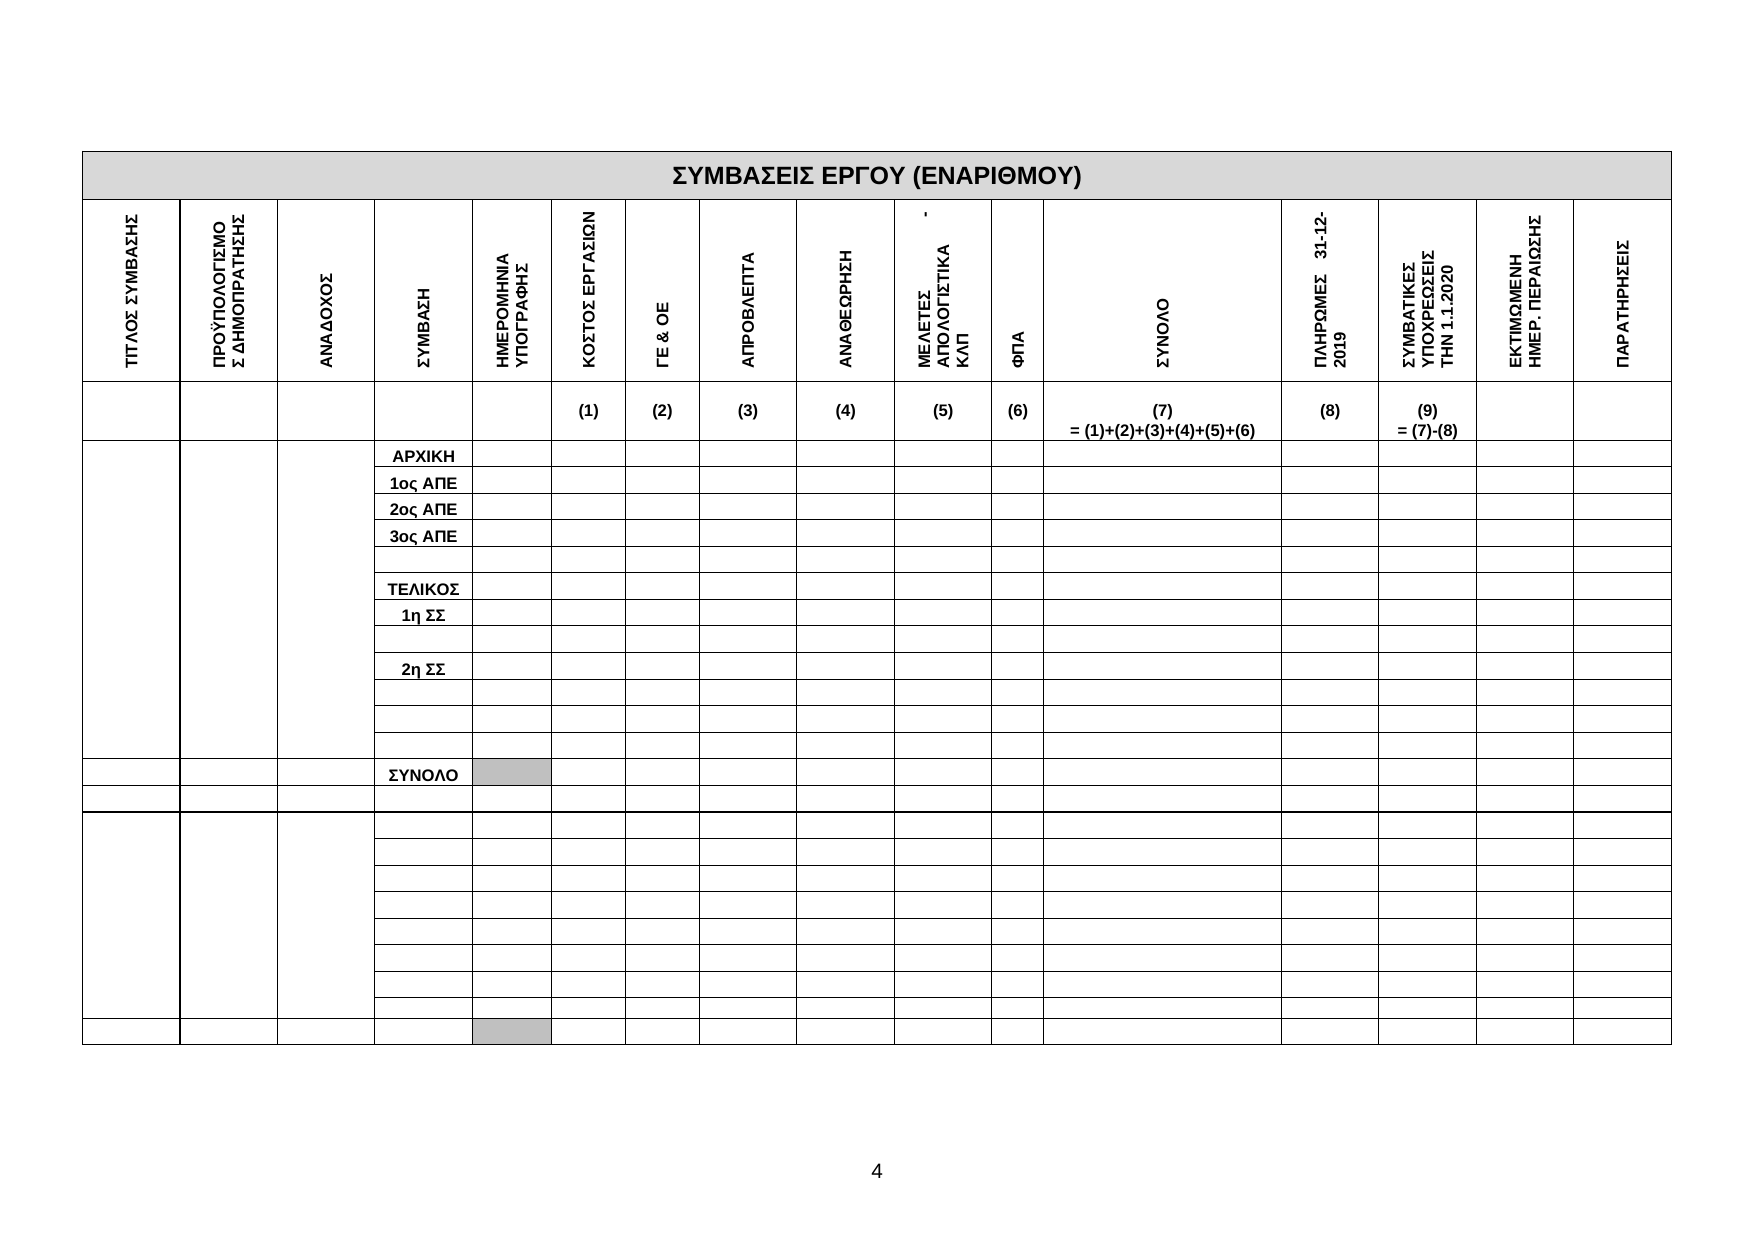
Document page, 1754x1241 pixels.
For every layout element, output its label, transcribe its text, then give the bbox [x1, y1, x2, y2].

table_cell [1044, 680, 1281, 705]
table_cell ΑΡΧΙΚΗ [375, 441, 472, 466]
table_cell [992, 441, 1043, 466]
table_cell [1379, 467, 1476, 493]
table_cell [375, 972, 472, 997]
table_cell [473, 759, 551, 785]
table_cell [626, 733, 699, 758]
table_cell [700, 520, 796, 546]
table_cell [797, 653, 894, 678]
table_cell [1044, 759, 1281, 785]
table_cell [700, 945, 796, 971]
table_cell [700, 998, 796, 1017]
table_cell [797, 547, 894, 572]
table_cell [797, 600, 894, 625]
table_cell [1379, 998, 1476, 1017]
table_cell [1477, 494, 1573, 519]
table_cell [552, 759, 625, 785]
table_cell [797, 573, 894, 599]
table_cell [1477, 733, 1573, 758]
table_cell [1379, 839, 1476, 864]
table_cell [1282, 1019, 1378, 1044]
table_cell [1044, 813, 1281, 838]
table_cell [1379, 786, 1476, 811]
table_cell [83, 759, 179, 785]
table_cell [552, 919, 625, 944]
table_cell [1477, 626, 1573, 652]
table_cell ΦΠΑ [992, 200, 1043, 381]
table_cell [992, 600, 1043, 625]
table_cell [552, 1019, 625, 1044]
table_cell [1379, 1019, 1476, 1044]
table_cell [1282, 972, 1378, 997]
table_cell [375, 866, 472, 891]
table_cell [1574, 494, 1671, 519]
table_cell (9) = (7)-(8) [1379, 382, 1476, 439]
table_cell [895, 998, 991, 1017]
table_cell [895, 626, 991, 652]
table_cell [895, 786, 991, 811]
table_cell [181, 786, 277, 811]
table_cell [626, 866, 699, 891]
table_cell [473, 467, 551, 493]
table_cell [1282, 733, 1378, 758]
table_cell [83, 441, 179, 758]
table_cell [700, 813, 796, 838]
table_cell (2) [626, 382, 699, 439]
table_cell [1044, 733, 1281, 758]
table_cell [375, 680, 472, 705]
table_cell [1044, 573, 1281, 599]
table_cell [278, 382, 374, 439]
table_cell [1477, 998, 1573, 1017]
table_cell [1477, 706, 1573, 732]
table_cell [1379, 892, 1476, 918]
table_cell [1044, 467, 1281, 493]
table_cell [1477, 892, 1573, 918]
table_cell [992, 786, 1043, 811]
table_cell [626, 839, 699, 864]
table_cell [1379, 600, 1476, 625]
table_cell [797, 919, 894, 944]
table_cell [1282, 945, 1378, 971]
table_cell [992, 733, 1043, 758]
table_cell [992, 972, 1043, 997]
table_cell [797, 759, 894, 785]
table_cell [1477, 441, 1573, 466]
table_cell [375, 813, 472, 838]
table_cell [1477, 547, 1573, 572]
table_cell [1044, 839, 1281, 864]
table_cell [473, 600, 551, 625]
table_cell [473, 1019, 551, 1044]
table_cell [626, 1019, 699, 1044]
table_cell [992, 839, 1043, 864]
table_cell [552, 626, 625, 652]
table_cell [552, 653, 625, 678]
table_cell [278, 786, 374, 811]
table_cell [797, 494, 894, 519]
table_cell [700, 626, 796, 652]
table_cell [992, 813, 1043, 838]
table_cell [1574, 680, 1671, 705]
table_cell [552, 520, 625, 546]
table_cell [700, 467, 796, 493]
table_cell [626, 520, 699, 546]
table_cell [552, 600, 625, 625]
table_cell [552, 892, 625, 918]
table_cell [473, 786, 551, 811]
table_cell [1282, 573, 1378, 599]
table_cell [1379, 547, 1476, 572]
table_cell ΓΕ & ΟΕ [626, 200, 699, 381]
table_cell [375, 733, 472, 758]
table_cell [895, 945, 991, 971]
table_cell [797, 998, 894, 1017]
table_cell [1574, 520, 1671, 546]
table_cell [552, 494, 625, 519]
table_cell [375, 919, 472, 944]
table_cell [181, 813, 277, 1017]
table_cell [473, 839, 551, 864]
table_cell [473, 945, 551, 971]
table_cell [1282, 892, 1378, 918]
table_cell [552, 945, 625, 971]
table_cell [552, 839, 625, 864]
table_cell [1477, 919, 1573, 944]
table_cell [895, 573, 991, 599]
table_cell [1379, 520, 1476, 546]
table_cell [375, 839, 472, 864]
table_cell [1477, 866, 1573, 891]
table_cell [1477, 467, 1573, 493]
table_cell [1574, 998, 1671, 1017]
table_cell [552, 547, 625, 572]
table_cell [473, 733, 551, 758]
table_cell [1477, 839, 1573, 864]
table_cell [700, 494, 796, 519]
table_cell [473, 706, 551, 732]
table_cell [1574, 866, 1671, 891]
table_cell [992, 653, 1043, 678]
table_cell [1282, 626, 1378, 652]
table_cell ΣΥΜΒΑΤΙΚΕΣ ΥΠΟΧΡΕΩΣΕΙΣ ΤΗΝ 1.1.2020 [1379, 200, 1476, 381]
table_cell [1574, 972, 1671, 997]
table_cell [1282, 520, 1378, 546]
table_cell (3) [700, 382, 796, 439]
table_cell [797, 786, 894, 811]
table_cell [1477, 382, 1573, 439]
table_cell [1282, 706, 1378, 732]
table_cell [1574, 786, 1671, 811]
table_cell [626, 706, 699, 732]
table_cell [895, 547, 991, 572]
table_cell [552, 467, 625, 493]
table_cell [700, 972, 796, 997]
table_cell [1574, 626, 1671, 652]
table_cell [992, 547, 1043, 572]
table_cell [83, 786, 179, 811]
table_cell [83, 813, 179, 1017]
table_cell [626, 680, 699, 705]
table_cell [1379, 919, 1476, 944]
table_cell [473, 520, 551, 546]
table_cell [1477, 520, 1573, 546]
table_cell [992, 998, 1043, 1017]
table_cell [1044, 520, 1281, 546]
table_cell [797, 520, 894, 546]
table_cell [375, 706, 472, 732]
table_cell [626, 972, 699, 997]
table_cell ΜΕΛΕΤΕΣ -ΑΠΟΛΟΓΙΣΤΙΚΑ ΚΛΠ [895, 200, 991, 381]
table_cell [626, 919, 699, 944]
table_cell [895, 866, 991, 891]
table_cell [1379, 653, 1476, 678]
table_cell 2η ΣΣ [375, 653, 472, 678]
table_cell [1574, 382, 1671, 439]
table_cell [1044, 653, 1281, 678]
table_cell [473, 866, 551, 891]
table_cell [552, 866, 625, 891]
table_cell [278, 1019, 374, 1044]
table_cell [797, 441, 894, 466]
table_cell [1282, 998, 1378, 1017]
table_cell [1477, 786, 1573, 811]
table_cell [552, 786, 625, 811]
table_cell [375, 945, 472, 971]
table_cell [1477, 759, 1573, 785]
table_cell [1282, 759, 1378, 785]
table_cell [700, 1019, 796, 1044]
table_cell [797, 813, 894, 838]
table_cell [700, 839, 796, 864]
table_cell [1379, 706, 1476, 732]
table_cell [1574, 945, 1671, 971]
table_cell ΚΟΣΤΟΣ ΕΡΓΑΣΙΩΝ [552, 200, 625, 381]
table_cell [895, 494, 991, 519]
table_cell [1574, 919, 1671, 944]
table_cell [1282, 839, 1378, 864]
table_cell [797, 733, 894, 758]
table_cell [895, 839, 991, 864]
table_cell [1379, 733, 1476, 758]
table_cell (4) [797, 382, 894, 439]
table_cell ΤΕΛΙΚΟΣ [375, 573, 472, 599]
table_cell [1044, 892, 1281, 918]
table_cell [1282, 467, 1378, 493]
table_cell [992, 573, 1043, 599]
table_cell [1477, 1019, 1573, 1044]
table_cell ΗΜΕΡΟΜΗΝΙΑ ΥΠΟΓΡΑΦΗΣ [473, 200, 551, 381]
table_cell [1379, 494, 1476, 519]
table_cell ΑΠΡΟΒΛΕΠΤΑ [700, 200, 796, 381]
table_cell [83, 382, 179, 439]
table_cell [1044, 547, 1281, 572]
table_cell [895, 680, 991, 705]
table_cell [1574, 892, 1671, 918]
table_cell [375, 998, 472, 1017]
table_cell [1477, 680, 1573, 705]
table_cell [1044, 972, 1281, 997]
table_cell [626, 494, 699, 519]
table_cell [473, 653, 551, 678]
table_cell [473, 494, 551, 519]
table_cell [1044, 494, 1281, 519]
table_cell [1477, 653, 1573, 678]
table_cell [626, 653, 699, 678]
table_cell [797, 839, 894, 864]
table_cell [1574, 467, 1671, 493]
table_cell [626, 998, 699, 1017]
table_cell [1379, 813, 1476, 838]
table_cell [700, 786, 796, 811]
table_cell [278, 813, 374, 1017]
table_cell [895, 1019, 991, 1044]
table_cell [473, 547, 551, 572]
table_cell [1477, 972, 1573, 997]
table_cell [700, 547, 796, 572]
table_cell [1477, 573, 1573, 599]
table_cell [1574, 573, 1671, 599]
table_cell [626, 786, 699, 811]
table_cell [992, 520, 1043, 546]
table_cell [1044, 626, 1281, 652]
table_cell [1282, 547, 1378, 572]
table_cell [552, 733, 625, 758]
table_cell [700, 706, 796, 732]
table_cell [1574, 733, 1671, 758]
table_cell [473, 626, 551, 652]
table_cell [626, 813, 699, 838]
table_cell [895, 600, 991, 625]
table_cell [992, 919, 1043, 944]
table_cell [1379, 680, 1476, 705]
table_cell [895, 467, 991, 493]
table_cell [895, 919, 991, 944]
table_cell [1477, 813, 1573, 838]
table_cell [1574, 547, 1671, 572]
table_cell (5) [895, 382, 991, 439]
table_cell [626, 892, 699, 918]
table_cell [1574, 839, 1671, 864]
table_cell [473, 919, 551, 944]
table_cell [1282, 919, 1378, 944]
table_cell [1282, 494, 1378, 519]
table_cell [797, 680, 894, 705]
table_cell [1282, 653, 1378, 678]
table_cell [1379, 573, 1476, 599]
table_cell [797, 972, 894, 997]
table_cell [700, 653, 796, 678]
table_cell [1044, 866, 1281, 891]
table_cell [626, 467, 699, 493]
table_cell [473, 680, 551, 705]
table_cell [797, 706, 894, 732]
table_cell [626, 759, 699, 785]
table_cell [626, 945, 699, 971]
table_cell [552, 972, 625, 997]
table_cell [552, 441, 625, 466]
table_cell [626, 441, 699, 466]
table_cell [473, 573, 551, 599]
table_cell [992, 680, 1043, 705]
table_cell [473, 998, 551, 1017]
table_cell ΣΥΝΟΛΟ [375, 759, 472, 785]
table_cell [992, 1019, 1043, 1044]
table_cell [1574, 653, 1671, 678]
table_cell [700, 919, 796, 944]
table_cell ΑΝΑΘΕΩΡΗΣΗ [797, 200, 894, 381]
table_cell [1044, 441, 1281, 466]
table_cell [1282, 813, 1378, 838]
table_cell [1044, 919, 1281, 944]
table_cell [992, 759, 1043, 785]
table_cell [895, 972, 991, 997]
table_cell [1044, 786, 1281, 811]
table_cell [700, 733, 796, 758]
table_cell [1574, 759, 1671, 785]
table_cell [1379, 626, 1476, 652]
table_cell ΕΚΤΙΜΩΜΕΝΗ ΗΜΕΡ. ΠΕΡΑΙΩΣΗΣ [1477, 200, 1573, 381]
table_cell ΠΛΗΡΩΜΕΣ 31-12-2019 [1282, 200, 1378, 381]
table_cell [992, 866, 1043, 891]
table_cell [700, 866, 796, 891]
table_cell [1282, 866, 1378, 891]
table_cell 1ος ΑΠΕ [375, 467, 472, 493]
table_cell [1379, 945, 1476, 971]
table_cell [375, 1019, 472, 1044]
table_cell [797, 892, 894, 918]
table_cell [797, 1019, 894, 1044]
table_cell [895, 813, 991, 838]
table_cell ΠΑΡΑΤΗΡΗΣΕΙΣ [1574, 200, 1671, 381]
table_cell [700, 573, 796, 599]
table_cell [992, 626, 1043, 652]
table_cell [992, 945, 1043, 971]
table_cell [473, 972, 551, 997]
table_cell [181, 382, 277, 439]
table_cell [375, 626, 472, 652]
table_cell [181, 1019, 277, 1044]
table_cell [895, 653, 991, 678]
table_cell (7) = (1)+(2)+(3)+(4)+(5)+(6) [1044, 382, 1281, 439]
table_cell [992, 706, 1043, 732]
table_cell [181, 759, 277, 785]
table_cell [1574, 600, 1671, 625]
table_cell [375, 382, 472, 439]
table_cell [1379, 759, 1476, 785]
table_cell [1574, 706, 1671, 732]
table_cell [1282, 441, 1378, 466]
table_cell [797, 467, 894, 493]
table_cell [1044, 600, 1281, 625]
table_cell [1574, 813, 1671, 838]
table_cell [992, 892, 1043, 918]
table_cell [375, 786, 472, 811]
table_cell [895, 759, 991, 785]
table_cell [700, 680, 796, 705]
table_cell ΠΡΟΫΠΟΛΟΓΙΣΜΟΣ ΔΗΜΟΠΡΑΤΗΣΗΣ [181, 200, 277, 381]
table_cell [1044, 945, 1281, 971]
table_cell (1) [552, 382, 625, 439]
table_cell [473, 892, 551, 918]
table_cell [552, 680, 625, 705]
table_cell [626, 626, 699, 652]
table_cell [1574, 1019, 1671, 1044]
table_cell [278, 441, 374, 758]
table_cell 1η ΣΣ [375, 600, 472, 625]
table_cell [992, 494, 1043, 519]
table_cell ΣΥΝΟΛΟ [1044, 200, 1281, 381]
table_cell (6) [992, 382, 1043, 439]
table_cell [552, 813, 625, 838]
table_cell [473, 382, 551, 439]
table_cell [992, 467, 1043, 493]
table_cell [895, 706, 991, 732]
table_cell [700, 600, 796, 625]
table_cell [797, 945, 894, 971]
table_cell [1379, 441, 1476, 466]
table_cell [895, 441, 991, 466]
table_cell ΑΝΑΔΟΧΟΣ [278, 200, 374, 381]
table_cell [1477, 945, 1573, 971]
table_cell [83, 1019, 179, 1044]
table_cell (8) [1282, 382, 1378, 439]
table_cell [1477, 600, 1573, 625]
table_cell [552, 706, 625, 732]
table_cell [626, 573, 699, 599]
table_cell [375, 547, 472, 572]
table_cell [1282, 680, 1378, 705]
table_cell [1379, 866, 1476, 891]
table_cell [626, 600, 699, 625]
table_cell [700, 892, 796, 918]
table_cell [1282, 600, 1378, 625]
table_cell 3ος ΑΠΕ [375, 520, 472, 546]
table_cell [797, 626, 894, 652]
table_cell [626, 547, 699, 572]
table_cell [1282, 786, 1378, 811]
table_cell ΣΥΜΒΑΣΗ [375, 200, 472, 381]
table_cell [700, 441, 796, 466]
table_header ΣΥΜΒΑΣΕΙΣ ΕΡΓΟΥ (ΕΝΑΡΙΘΜΟΥ) [83, 152, 1671, 199]
table_cell [375, 892, 472, 918]
table_cell [278, 759, 374, 785]
table_cell [181, 441, 277, 758]
table_cell [552, 573, 625, 599]
table_cell [1044, 706, 1281, 732]
table_cell [895, 520, 991, 546]
table_cell [1574, 441, 1671, 466]
table_cell [1044, 1019, 1281, 1044]
table_cell [797, 866, 894, 891]
table_cell [1044, 998, 1281, 1017]
table_cell [473, 441, 551, 466]
table_cell ΤΙΤΛΟΣ ΣΥΜΒΑΣΗΣ [83, 200, 179, 381]
table_cell [1379, 972, 1476, 997]
table_cell [552, 998, 625, 1017]
table_cell 2ος ΑΠΕ [375, 494, 472, 519]
table_cell [473, 813, 551, 838]
table_cell [895, 733, 991, 758]
table_cell [700, 759, 796, 785]
table_cell [895, 892, 991, 918]
